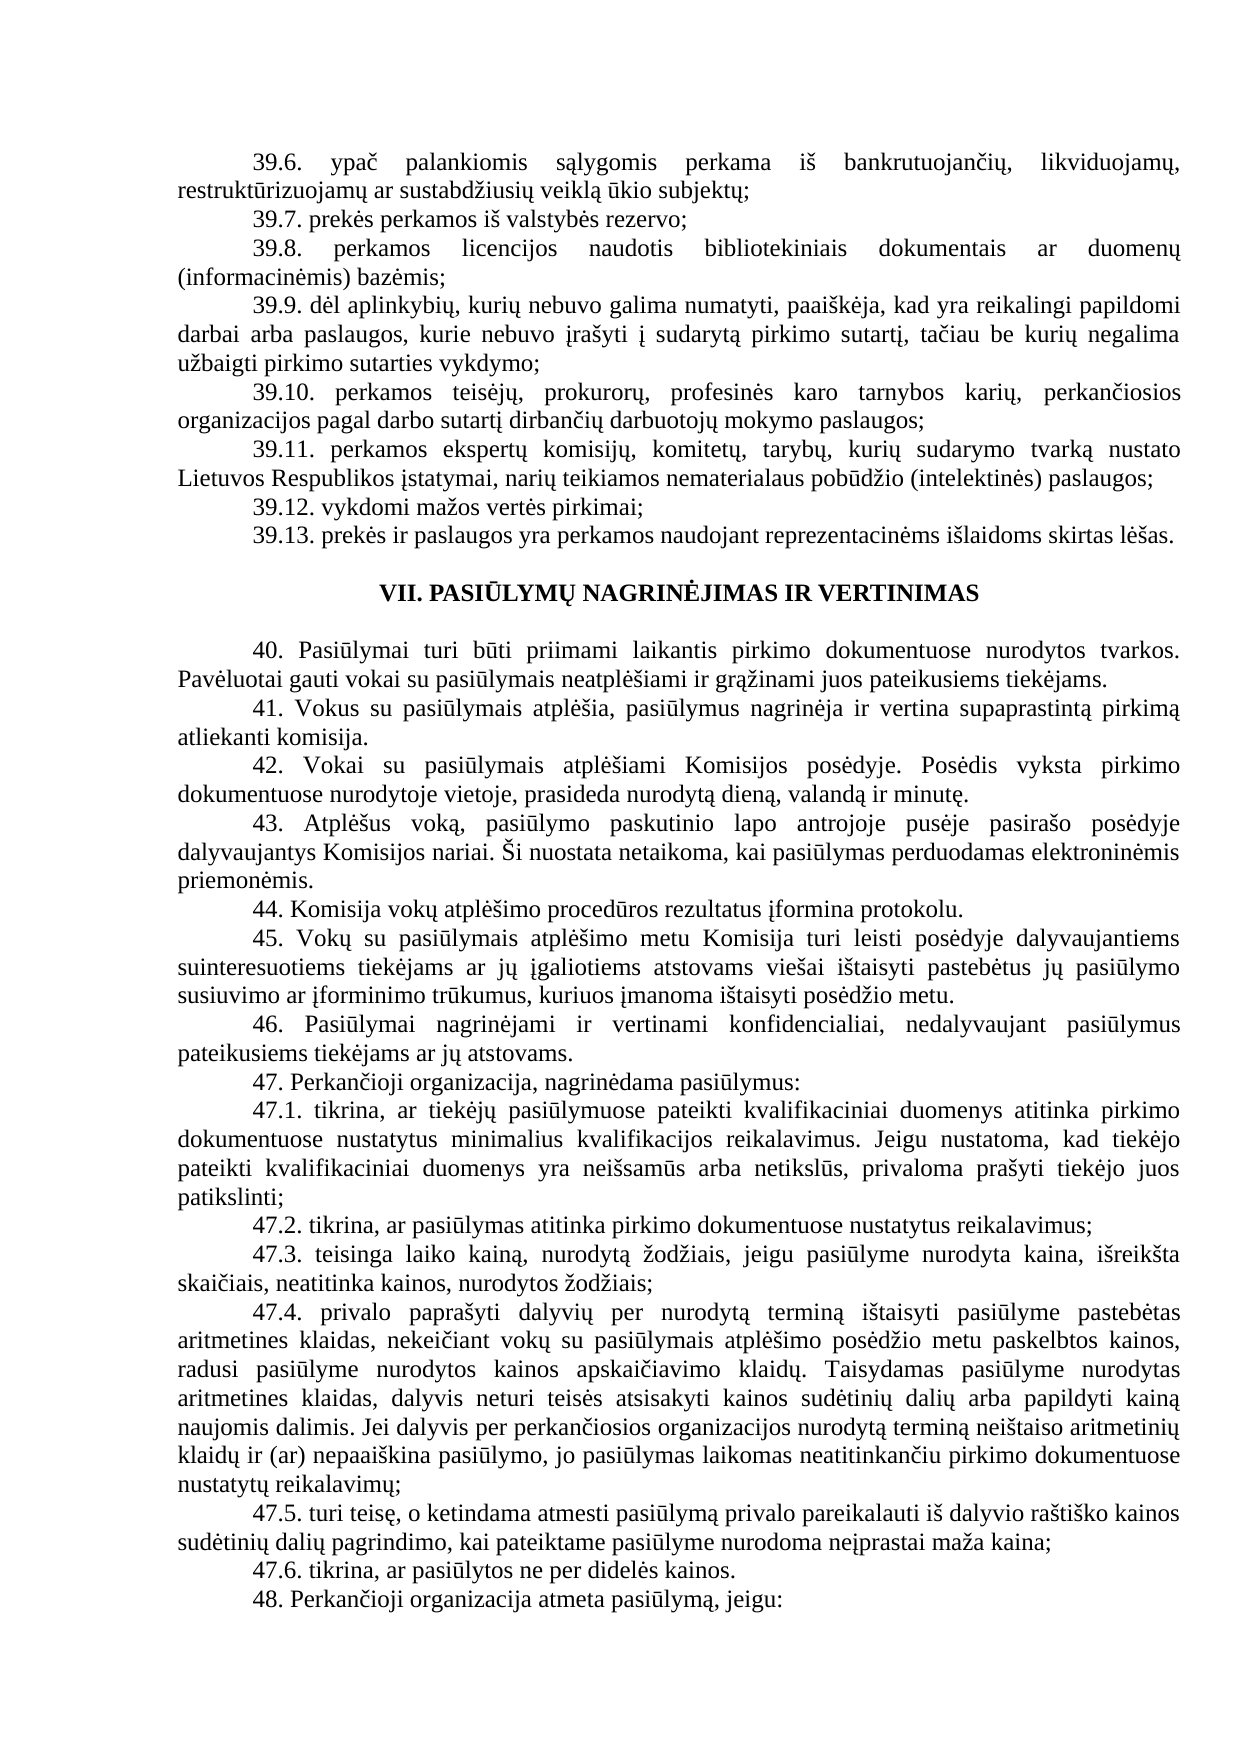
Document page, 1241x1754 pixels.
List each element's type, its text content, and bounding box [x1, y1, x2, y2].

text 39.10. perkamos teisėjų, prokurorų, profesinės karo tarnybos karių, perkančiosios organizacijos pagal darbo sutartį dirbančių darbuotojų mokymo paslaugos; [177, 377, 1181, 434]
text 47.4. privalo paprašyti dalyvių per nurodytą terminą ištaisyti pasiūlyme pastebėtas aritmetines klaidas, nekeičiant vokų su pasiūlymais atplėšimo posėdžio metu paskelbtos kainos, radusi pasiūlyme nurodytos kainos apskaičiavimo klaidų. Taisydamas pasiūlyme nurodytas aritmetines klaidas, dalyvis neturi teisės atsisakyti kainos sudėtinių dalių arba papildyti kainą naujomis dalimis. Jei dalyvis per perkančiosios organizacijos nurodytą terminą neištaiso aritmetinių klaidų ir (ar) nepaaiškina pasiūlymo, jo pasiūlymas laikomas neatitinkančiu pirkimo dokumentuose nustatytų reikalavimų; [177, 1297, 1181, 1498]
text 47. Perkančioji organizacija, nagrinėdama pasiūlymus: [177, 1067, 1181, 1096]
text 46. Pasiūlymai nagrinėjami ir vertinami konfidencialiai, nedalyvaujant pasiūlymus pateikusiems tiekėjams ar jų atstovams. [177, 1009, 1181, 1067]
text 41. Vokus su pasiūlymais atplėšia, pasiūlymus nagrinėja ir vertina supaprastintą pirkimą atliekanti komisija. [177, 693, 1181, 751]
text 47.5. turi teisę, o ketindama atmesti pasiūlymą privalo pareikalauti iš dalyvio raštiško kainos sudėtinių dalių pagrindimo, kai pateiktame pasiūlyme nurodoma neįprastai maža kaina; [177, 1498, 1181, 1556]
text 40. Pasiūlymai turi būti priimami laikantis pirkimo dokumentuose nurodytos tvarkos. Pavėluotai gauti vokai su pasiūlymais neatplėšiami ir grąžinami juos pateikusiems tiekėjams. [177, 636, 1181, 693]
text 39.11. perkamos ekspertų komisijų, komitetų, tarybų, kurių sudarymo tvarką nustato Lietuvos Respublikos įstatymai, narių teikiamos nematerialaus pobūdžio (intelektinės) paslaugos; [177, 434, 1181, 492]
text 47.1. tikrina, ar tiekėjų pasiūlymuose pateikti kvalifikaciniai duomenys atitinka pirkimo dokumentuose nustatytus minimalius kvalifikacijos reikalavimus. Jeigu nustatoma, kad tiekėjo pateikti kvalifikaciniai duomenys yra neišsamūs arba netikslūs, privaloma prašyti tiekėjo juos patikslinti; [177, 1096, 1181, 1211]
text VII. PASIŪLYMŲ NAGRINĖJIMAS IR VERTINIMAS [177, 578, 1181, 607]
text 39.6. ypač palankiomis sąlygomis perkama iš bankrutuojančių, likviduojamų, restruktūrizuojamų ar sustabdžiusių veiklą ūkio subjektų; [177, 147, 1181, 204]
text 39.8. perkamos licencijos naudotis bibliotekiniais dokumentais ar duomenų (informacinėmis) bazėmis; [177, 233, 1181, 291]
text 39.9. dėl aplinkybių, kurių nebuvo galima numatyti, paaiškėja, kad yra reikalingi papildomi darbai arba paslaugos, kurie nebuvo įrašyti į sudarytą pirkimo sutartį, tačiau be kurių negalima užbaigti pirkimo sutarties vykdymo; [177, 291, 1181, 377]
text 44. Komisija vokų atplėšimo procedūros rezultatus įformina protokolu. [177, 894, 1181, 923]
text 47.3. teisinga laiko kainą, nurodytą žodžiais, jeigu pasiūlyme nurodyta kaina, išreikšta skaičiais, neatitinka kainos, nurodytos žodžiais; [177, 1239, 1181, 1297]
text 47.2. tikrina, ar pasiūlymas atitinka pirkimo dokumentuose nustatytus reikalavimus; [177, 1211, 1181, 1239]
text 48. Perkančioji organizacija atmeta pasiūlymą, jeigu: [177, 1584, 1181, 1613]
text 39.13. prekės ir paslaugos yra perkamos naudojant reprezentacinėms išlaidoms skirtas lėšas. [177, 521, 1181, 549]
text 39.12. vykdomi mažos vertės pirkimai; [177, 492, 1181, 521]
text 43. Atplėšus voką, pasiūlymo paskutinio lapo antrojoje pusėje pasirašo posėdyje dalyvaujantys Komisijos nariai. Ši nuostata netaikoma, kai pasiūlymas perduodamas elektroninėmis priemonėmis. [177, 808, 1181, 894]
text 39.7. prekės perkamos iš valstybės rezervo; [177, 204, 1181, 233]
text 47.6. tikrina, ar pasiūlytos ne per didelės kainos. [177, 1556, 1181, 1584]
text 42. Vokai su pasiūlymais atplėšiami Komisijos posėdyje. Posėdis vyksta pirkimo dokumentuose nurodytoje vietoje, prasideda nurodytą dieną, valandą ir minutę. [177, 751, 1181, 808]
text 45. Vokų su pasiūlymais atplėšimo metu Komisija turi leisti posėdyje dalyvaujantiems suinteresuotiems tiekėjams ar jų įgaliotiems atstovams viešai ištaisyti pastebėtus jų pasiūlymo susiuvimo ar įforminimo trūkumus, kuriuos įmanoma ištaisyti posėdžio metu. [177, 923, 1181, 1009]
